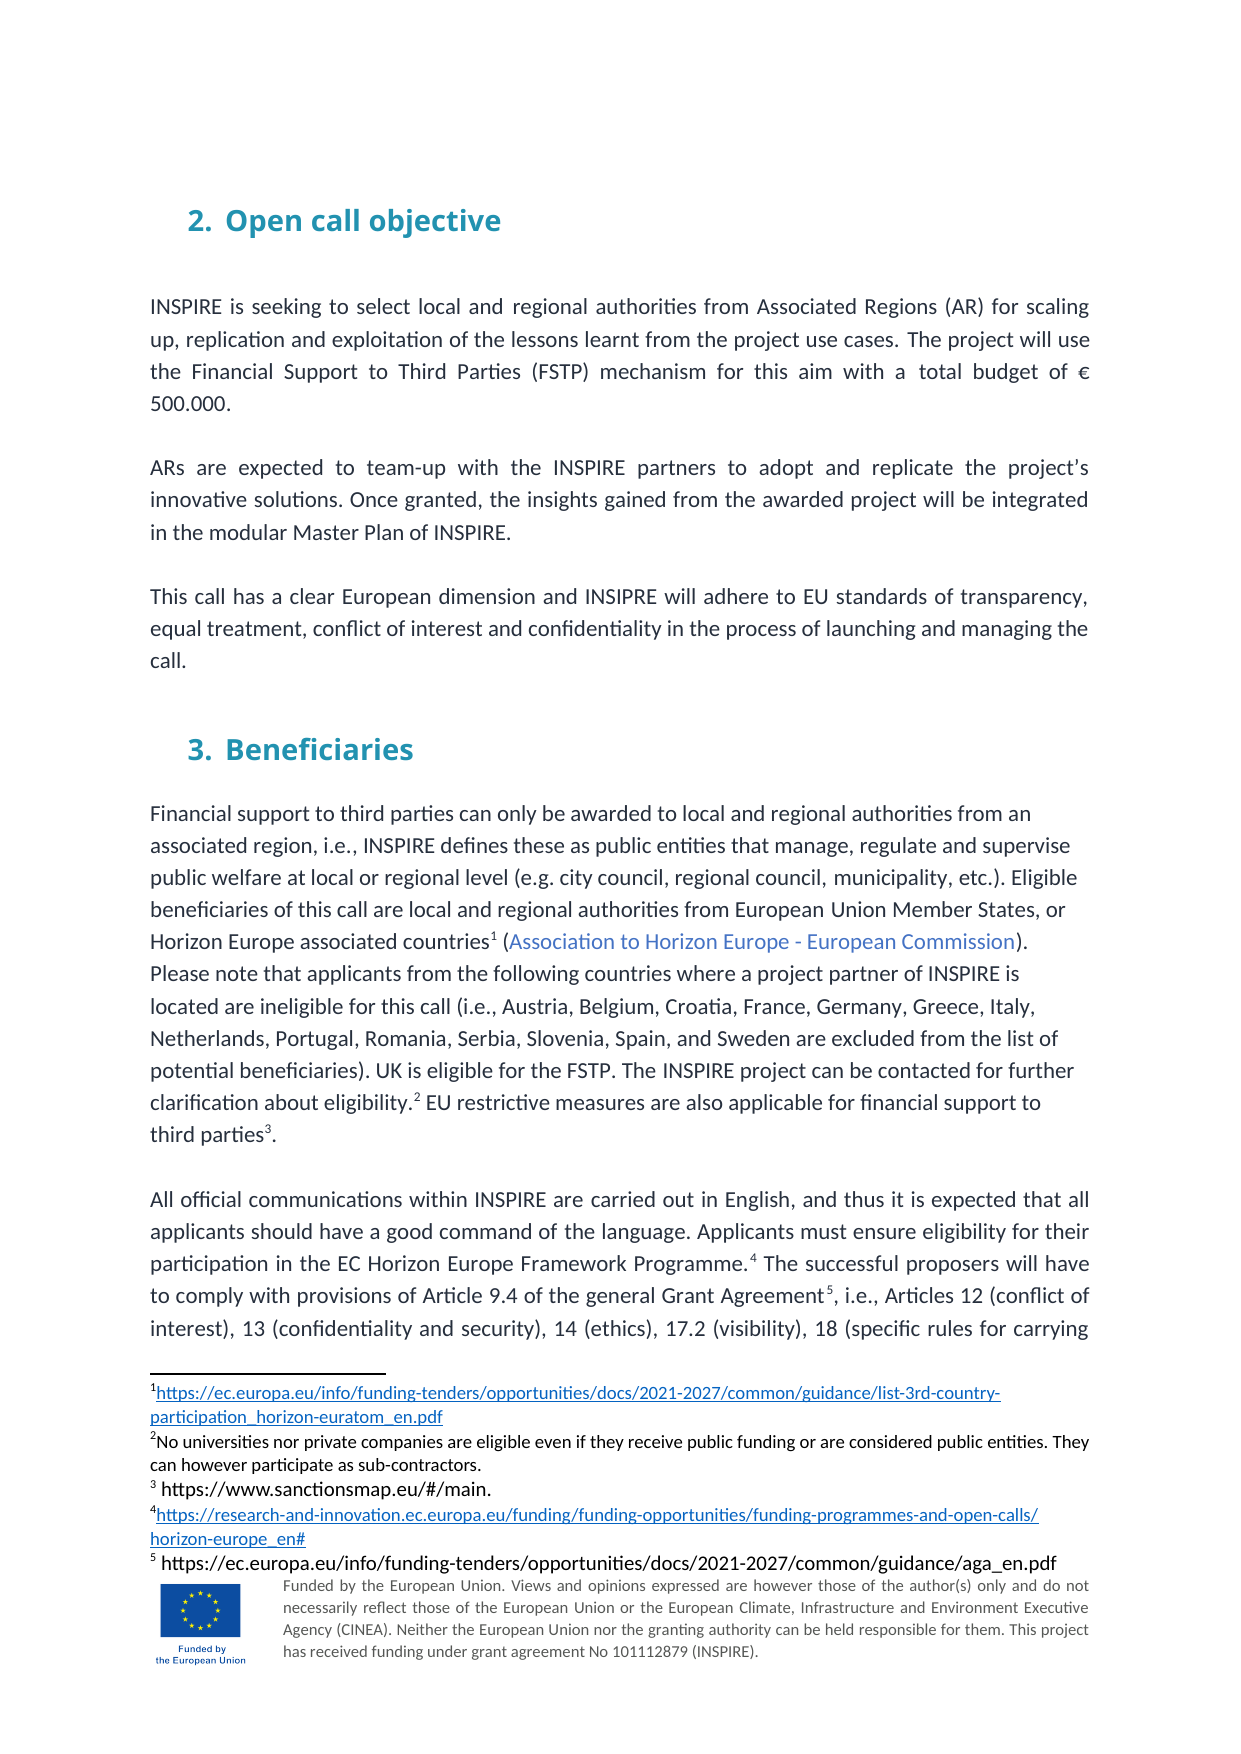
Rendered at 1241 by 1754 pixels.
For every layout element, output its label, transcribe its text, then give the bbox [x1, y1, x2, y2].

text This call has a clear European dimension and INSIPRE will adhere to EU standards of transparency, equal treatment, conflict of interest and confidentiality in the process of launching and managing the call. [150, 582, 1090, 674]
picture [151, 1574, 250, 1674]
text INSPIRE is seeking to select local and regional authorities from Associated Regions (AR) for scaling up, replication and exploitation of the lessons learnt from the project use cases. The project will use the Financial Support to Third Parties (FSTP) mechanism for this aim with a total budget of € 500.000. [150, 292, 1090, 417]
text ARs are expected to team-up with the INSPIRE partners to adopt and replicate the project’s innovative solutions. Once granted, the insights gained from the awarded project will be integrated in the modular Master Plan of INSPIRE. [150, 453, 1090, 546]
text Financial support to third parties can only be awarded to local and regional authorities from an associated region, i.e., INSPIRE defines these as public entities that manage, regulate and supervise public welfare at local or regional level (e.g. city council, regional council, municipality, etc.). Eligible beneficiaries of this call are local and regional authorities from European Union Member States, or Horizon Europe associated countries (Association to Horizon Europe - European Commission). Please note that applicants from the following countries where a project partner of INSPIRE is located are ineligible for this call (i.e., Austria, Belgium, Croatia, France, Germany, Greece, Italy, Netherlands, Portugal, Romania, Serbia, Slovenia, Spain, and Sweden are excluded from the list of potential beneficiaries). UK is eligible for the FSTP. The INSPIRE project can be contacted for further clarification about eligibility. EU restrictive measures are also applicable for financial support to third parties. [150, 799, 1090, 1148]
text Open call objective [187, 200, 1090, 240]
text Beneficiaries [187, 729, 1090, 768]
